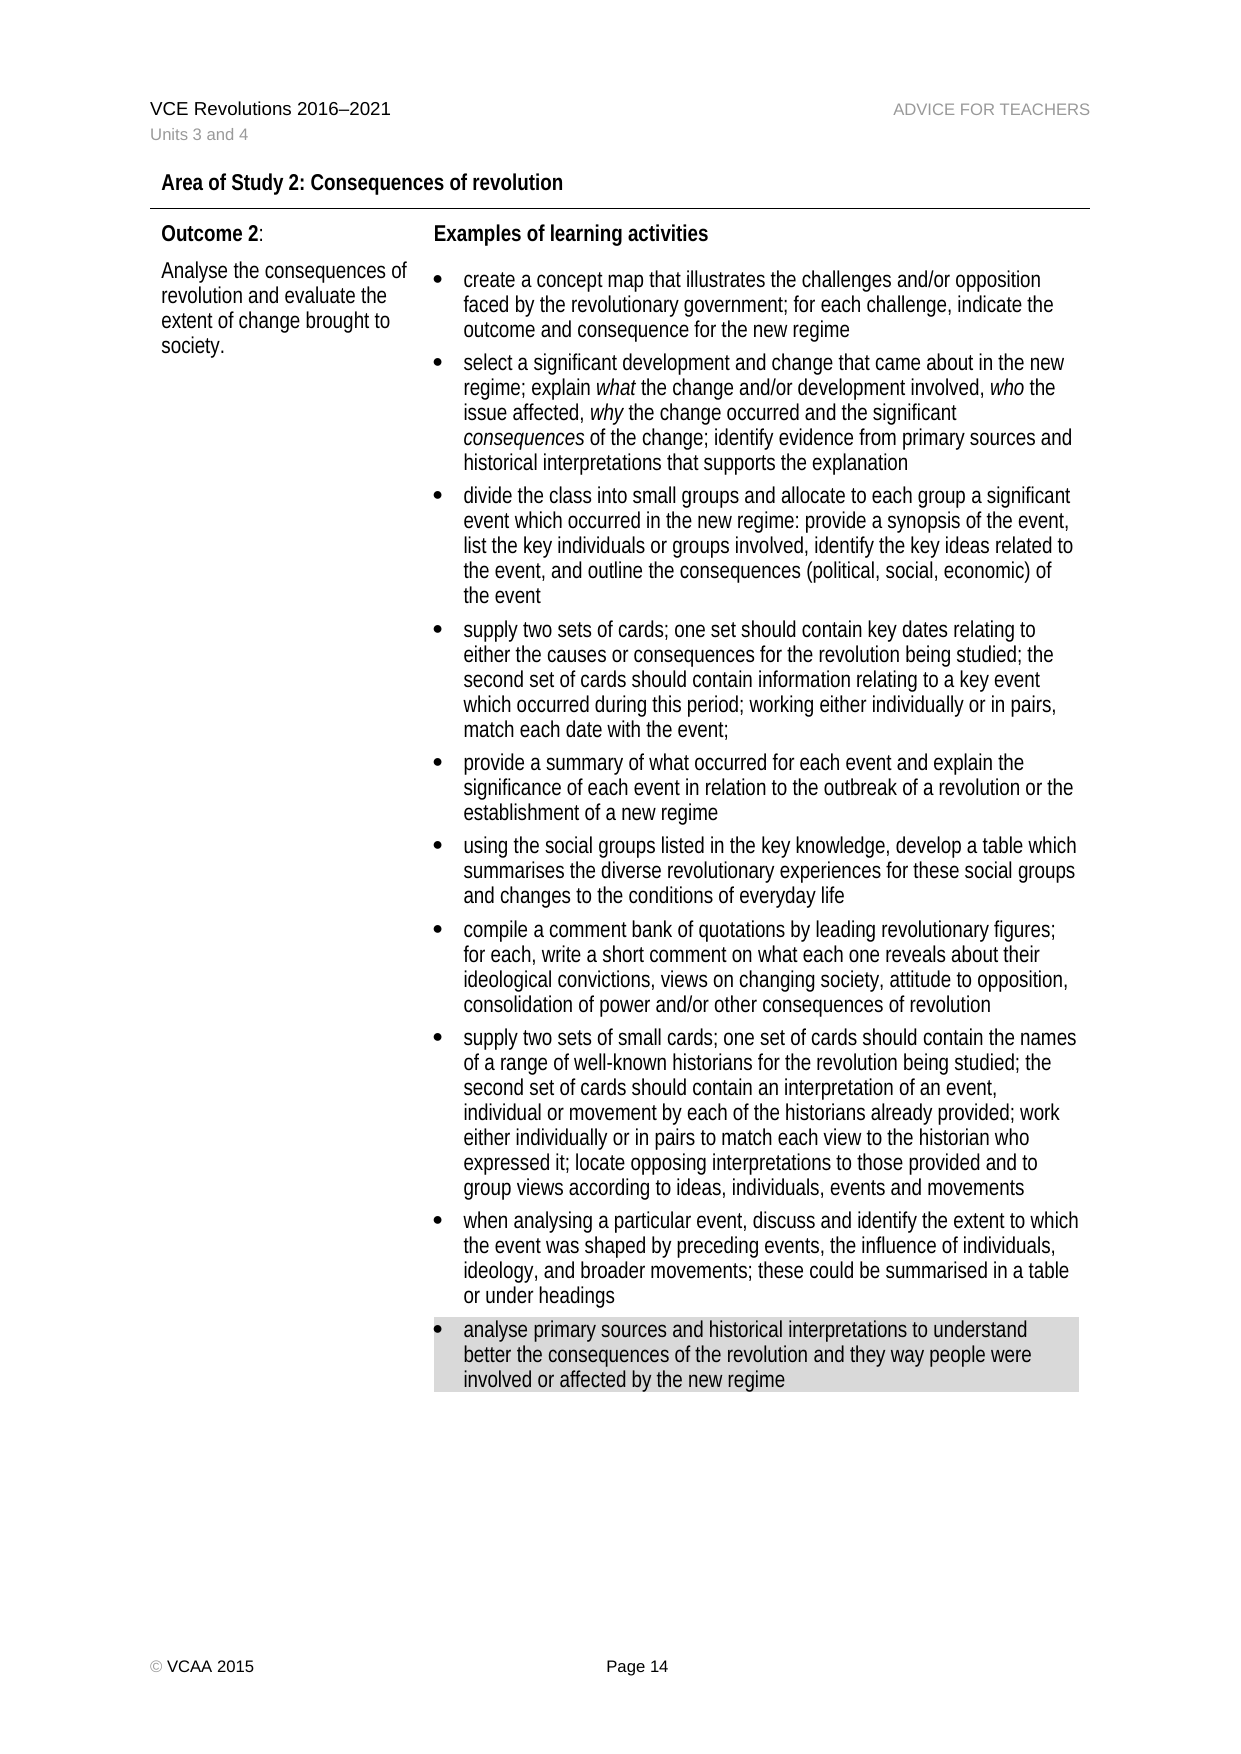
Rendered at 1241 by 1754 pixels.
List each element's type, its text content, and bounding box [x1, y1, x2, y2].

table_cell create a concept map that illustrates the challenges and/or opposition faced by the revolutionary government; for each challenge, indicate the outcome and consequence for the new regime select a significant development and change that came about in the new regime; explain what the change and/or development involved, who the issue affected, why the change occurred and the significant consequences of the change; identify evidence from primary sources and historical interpretations that supports the explanation divide the class into small groups and allocate to each group a significant event which occurred in the new regime: provide a synopsis of the event, list the key individuals or groups involved, identify the key ideas related to the event, and outline the consequences (political, social, economic) of the event supply two sets of cards; one set should contain key dates relating to either the causes or consequences for the revolution being studied; the second set of cards should contain information relating to a key event which occurred during this period; working either individually or in pairs, match each date with the event; provide a summary of what occurred for each event and explain the significance of each event in relation to the outbreak of a revolution or the establishment of a new regime using the social groups listed in the key knowledge, develop a table which summarises the diverse revolutionary experiences for these social groups and changes to the conditions of everyday life compile a comment bank of quotations by leading revolutionary figures; for each, write a short comment on what each one reveals about their ideological convictions, views on changing society, attitude to opposition, consolidation of power and/or other consequences of revolution supply two sets of small cards; one set of cards should contain the names of a range of well-known historians for the revolution being studied; the second set of cards should contain an interpretation of an event, individual or movement by each of the historians already provided; work either individually or in pairs to match each view to the historian who expressed it; locate opposing interpretations to those provided and to group views according to ideas, individuals, events and movements when analysing a particular event, discuss and identify the extent to which the event was shaped by preceding events, the influence of individuals, ideology, and broader movements; these could be summarised in a table or under headings analyse primary sources and historical interpretations to understand better the consequences of the revolution and they way people were involved or affected by the new regime [423, 259, 1090, 1434]
table_header Area of Study 2: Consequences of revolution [150, 158, 1090, 208]
table_cell Examples of learning activities [423, 209, 1090, 259]
table_cell Analyse the consequences of revolution and evaluate the extent of change brought to society. [150, 259, 422, 1434]
table_cell Outcome 2: [150, 209, 422, 259]
